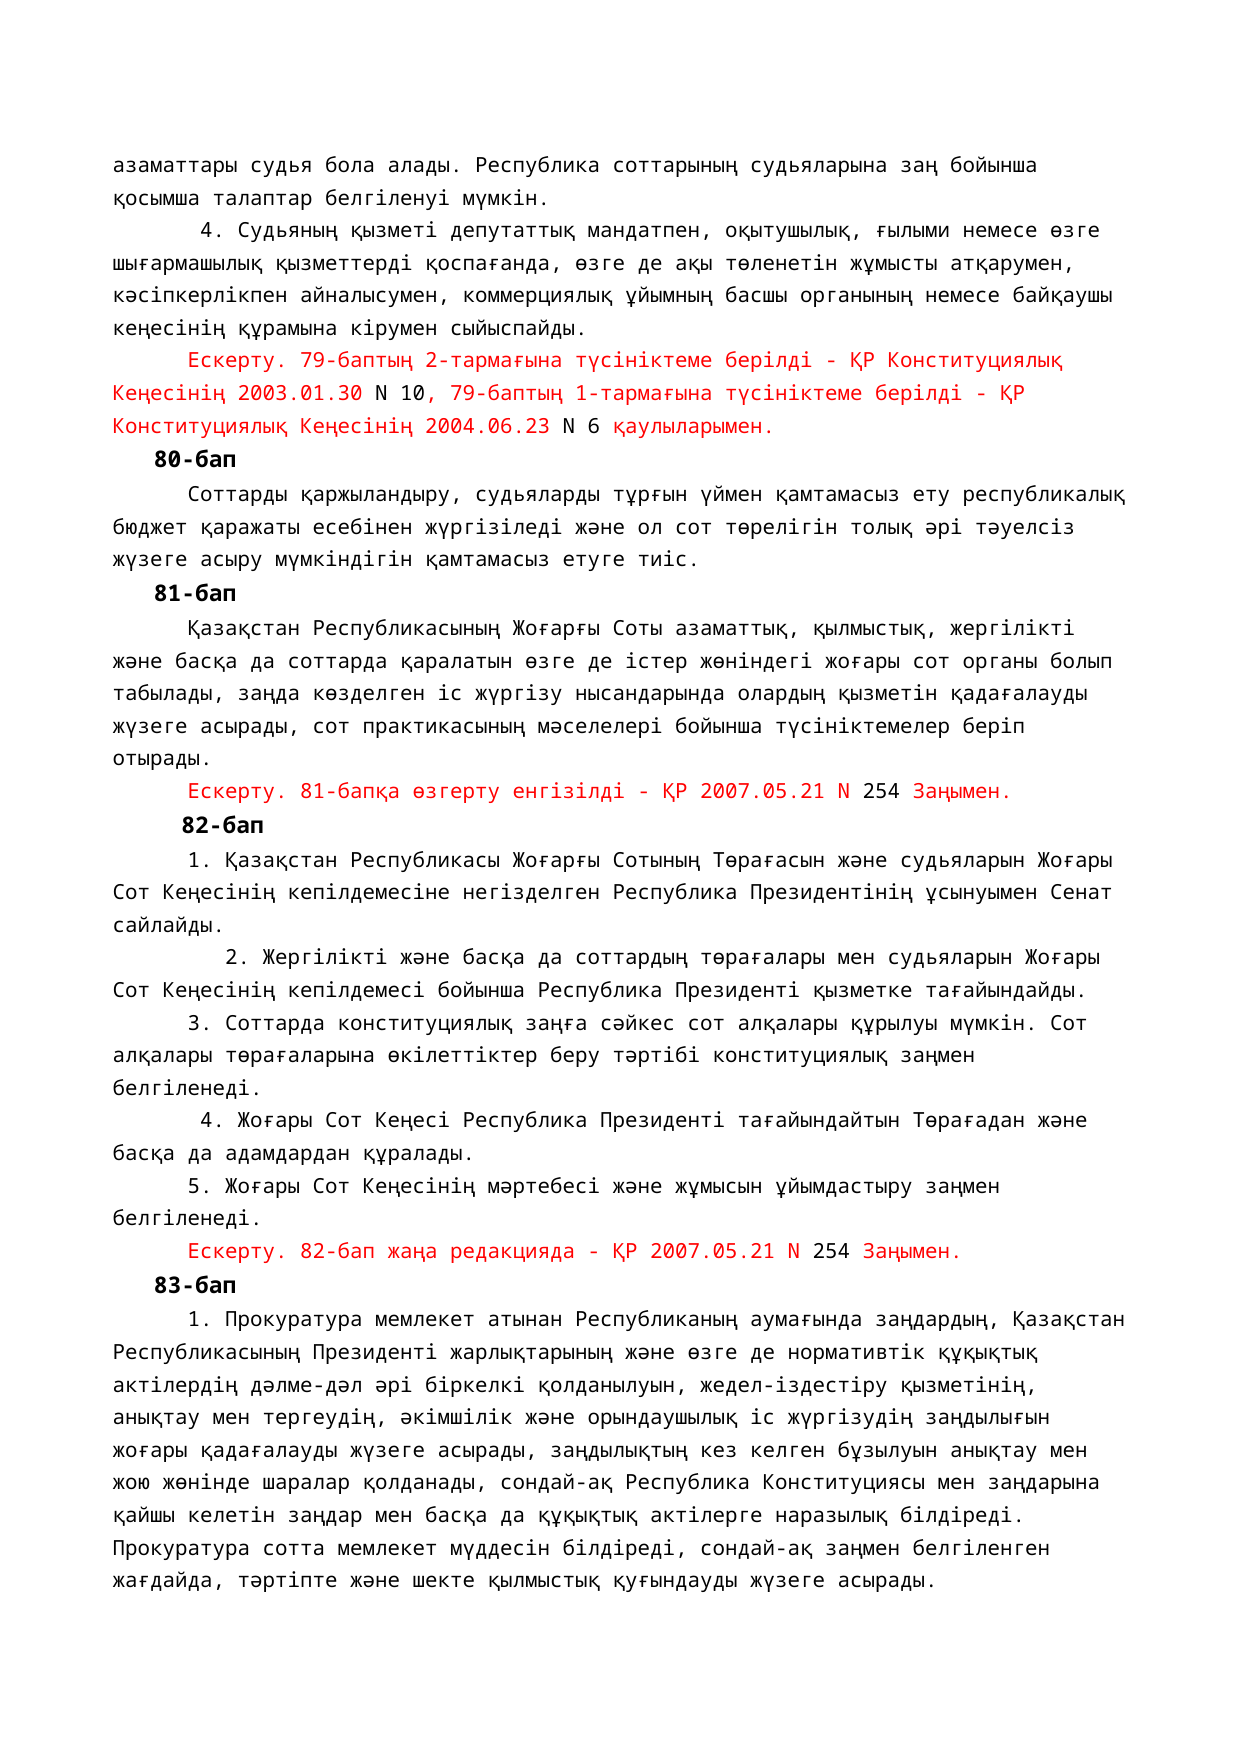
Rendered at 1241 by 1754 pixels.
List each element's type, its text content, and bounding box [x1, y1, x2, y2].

text 83-бап [112, 1268, 1128, 1300]
text Қазақстан Республикасының Жоғарғы Соты азаматтық, қылмыстық, жергілікті және басқа да соттарда қаралатын өзге де істер жөніндегі жоғары сот органы болып табылады, заңда көзделген іс жүргізу нысандарында олардың қызметін қадағалауды жүзеге асырады, сот практикасының мәселелері бойынша түсініктемелер беріп отырады. Ескерту. 81-бапқа өзгерту енгізілді - ҚР 2007.05.21 N 254 Заңымен. [112, 613, 1128, 804]
text Соттарды қаржыландыру, судьяларды тұрғын үймен қамтамасыз ету республикалық бюджет қаражаты есебінен жүргізіледі және ол сот төрелігін толық әрі тәуелсіз жүзеге асыру мүмкіндігін қамтамасыз етуге тиіс. [112, 479, 1128, 573]
text 81-бап [112, 577, 1128, 608]
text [112, 1304, 1128, 1594]
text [112, 150, 1128, 439]
text 80-бап [112, 443, 1128, 475]
text 1. Қазақстан Республикасы Жоғарғы Сотының Төрағасын және судьяларын Жоғары Сот Кеңесінің кепілдемесіне негізделген Республика Президентінің ұсынуымен Сенат сайлайды. 2. Жергілікті және басқа да соттардың төрағалары мен судьяларын Жоғары Сот Кеңесінің кепілдемесі бойынша Республика Президенті қызметке тағайындайды. 3. Соттарда конституциялық заңға сәйкес сот алқалары құрылуы мүмкін. Сот алқалары төрағаларына өкілеттіктер беру тәртібі конституциялық заңмен белгіленеді. 4. Жоғары Сот Кеңесі Республика Президенті тағайындайтын Төрағадан және басқа да адамдардан құралады. 5. Жоғары Сот Кеңесінің мәртебесі және жұмысын ұйымдастыру заңмен белгіленеді. Ескерту. 82-бап жаңа редакцияда - ҚР 2007.05.21 N 254 Заңымен. [112, 845, 1128, 1264]
text 82-бап [112, 809, 1128, 840]
